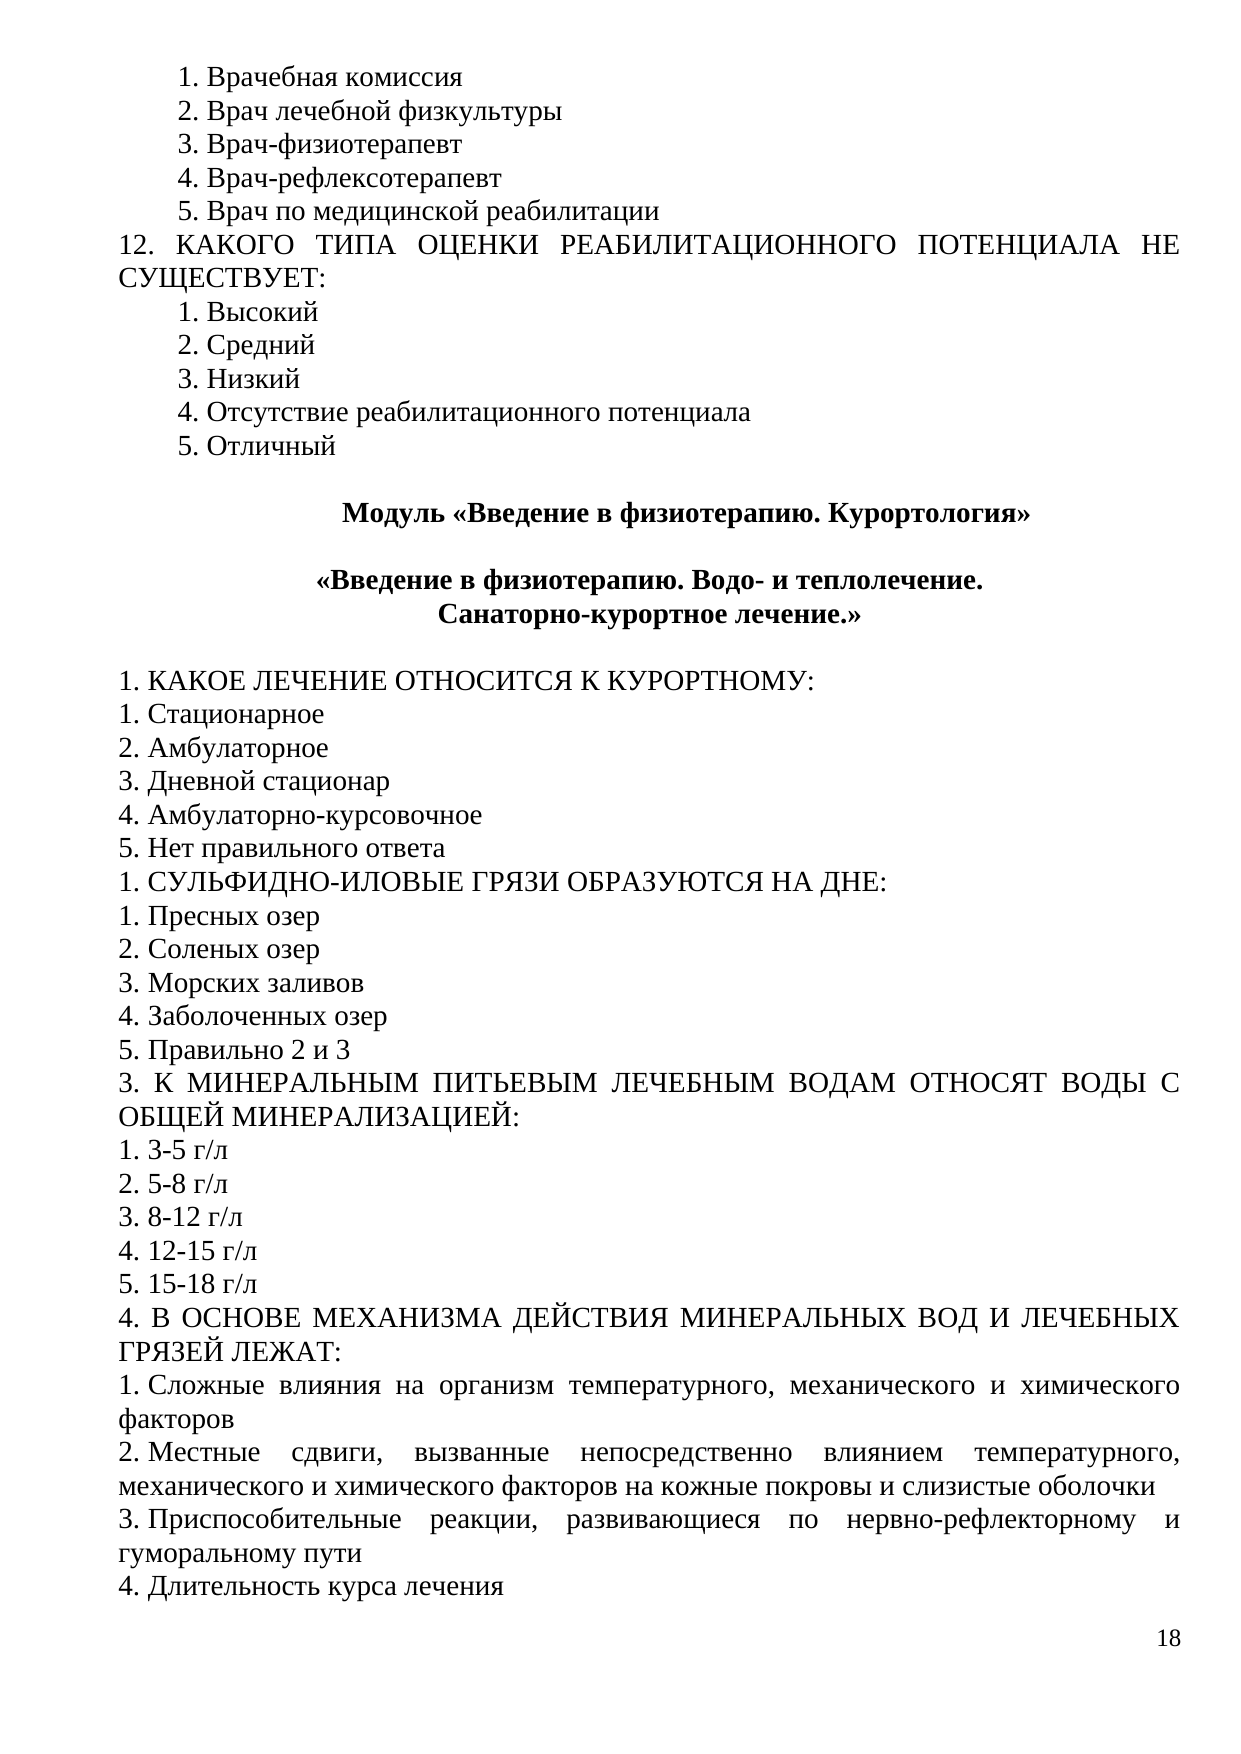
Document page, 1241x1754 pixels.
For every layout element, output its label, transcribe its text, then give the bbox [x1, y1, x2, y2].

text 2. Местные сдвиги, вызванные непосредственно влиянием температурного, механического и химического факторов на кожные покровы и слизистые оболочки [118, 1434, 1181, 1501]
text 2. Амбулаторное [118, 730, 1181, 763]
text 2. Врач лечебной физкультуры [177, 93, 1181, 126]
text 3. Дневной стационар [118, 763, 1181, 797]
text 4. 12-15 г/л [118, 1233, 1181, 1267]
text 2. Средний [177, 327, 1181, 361]
text 3. Приспособительные реакции, развивающиеся по нервно-рефлекторному и гуморальному пути [118, 1501, 1181, 1568]
text 3. Морских заливов [118, 965, 1181, 998]
text 3. Низкий [177, 361, 1181, 394]
text 3. Врач-физиотерапевт [177, 126, 1181, 160]
text 4. Заболоченных озер [118, 998, 1181, 1032]
text Санаторно-курортное лечение.» [118, 596, 1181, 629]
text 2. Соленых озер [118, 931, 1181, 965]
text 3. К минеральным питьевым лечебным водам относят воды с общей минерализацией: [118, 1065, 1181, 1132]
text 4. Врач-рефлексотерапевт [177, 160, 1181, 193]
text 5. Врач по медицинской реабилитации [177, 193, 1181, 227]
text 2. 5-8 г/л [118, 1166, 1181, 1199]
text 12. Какого типа оценки реабилитационного потенциала не существует: [118, 227, 1181, 294]
text 1. Пресных озер [118, 898, 1181, 931]
text 3. 8-12 г/л [118, 1199, 1181, 1233]
text 1. Какое лечение относится к курортному: [118, 663, 1181, 696]
text 4. Длительность курса лечения [118, 1568, 1181, 1602]
text 5. Отличный [177, 428, 1181, 462]
list Модуль «Введение в физиотерапию. Курортология» [118, 495, 1181, 529]
text 5. 15-18 г/л [118, 1267, 1181, 1300]
text 1. 3-5 г/л [118, 1132, 1181, 1166]
text 4. Амбулаторно-курсовочное [118, 797, 1181, 831]
text 1. Высокий [177, 294, 1181, 327]
text 5. Правильно 2 и 3 [118, 1032, 1181, 1065]
text 4. Отсутствие реабилитационного потенциала [177, 394, 1181, 428]
text 1. Сложные влияния на организм температурного, механического и химического факторов [118, 1367, 1181, 1434]
text 1. Врачебная комиссия [177, 59, 1181, 93]
text 4. В основе механизма действия минеральных вод и лечебных грязей лежат: [118, 1300, 1181, 1367]
text 5. Нет правильного ответа [118, 831, 1181, 864]
text «Введение в физиотерапию. Водо- и теплолечение. [118, 562, 1181, 596]
text 1. Стационарное [118, 696, 1181, 730]
text 1. Сульфидно-иловые грязи образуются на дне: [118, 864, 1181, 898]
